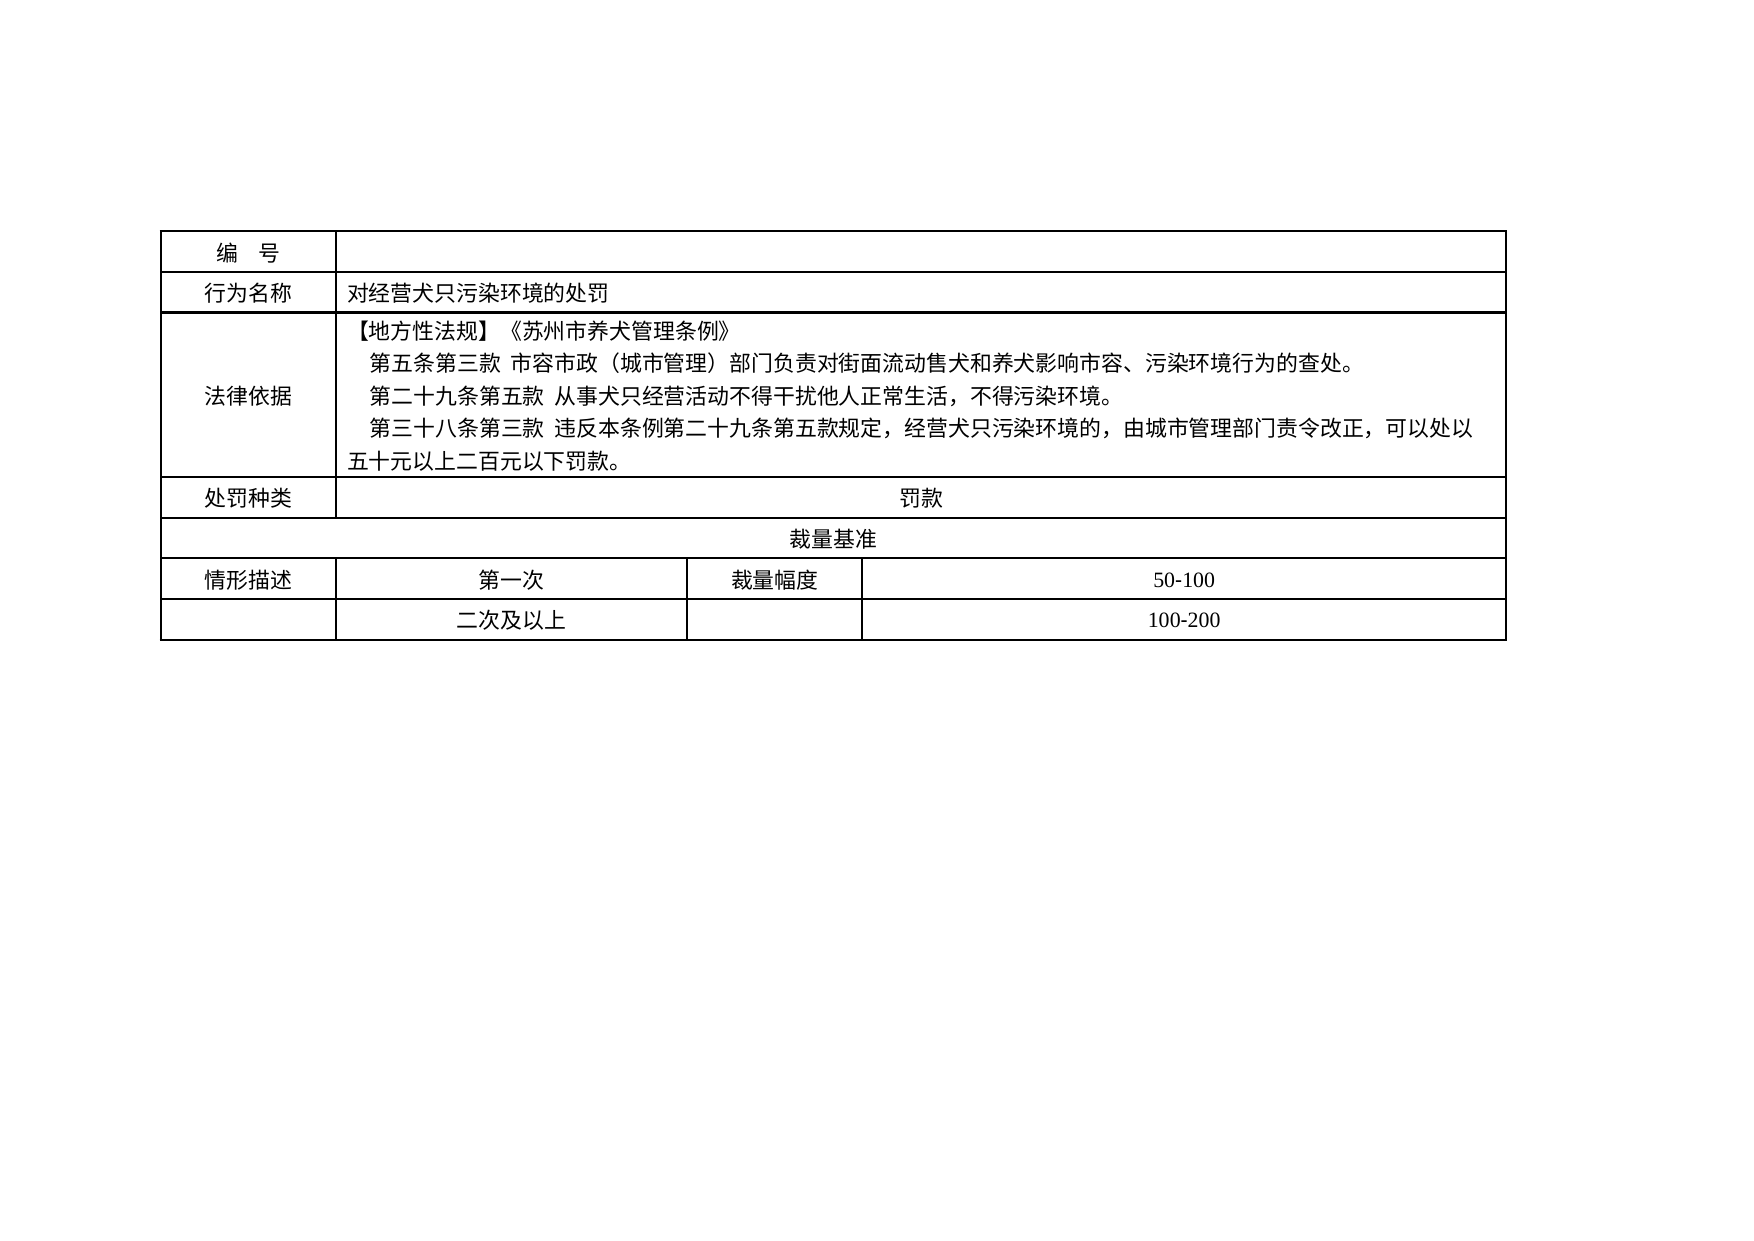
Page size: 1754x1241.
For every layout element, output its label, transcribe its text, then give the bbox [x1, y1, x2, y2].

table_cell 法律依据 [162, 314, 335, 476]
table_cell 第一次 [337, 559, 686, 598]
table_cell 对经营犬只污染环境的处罚 [337, 273, 1505, 311]
table_cell 二次及以上 [337, 600, 686, 638]
table_cell 【地方性法规】《苏州市养犬管理条例》 第五条第三款 市容市政（城市管理）部门负责对街面流动售犬和养犬影响市容、污染环境行为的查处。 第二十九条第五款 从事犬只经营活动不得干扰他人正常生活，不得污染环境。 第三十八条第三款 违反本条例第二十九条第五款规定，经营犬只污染环境的，由城市管理部门责令改正，可以处以五十元以上二百元以下罚款。 [337, 314, 1505, 476]
table_cell [162, 600, 335, 638]
table_cell 裁量幅度 [688, 559, 861, 598]
table_cell 情形描述 [162, 559, 335, 598]
table_header 编 号 [162, 232, 335, 271]
table_cell 行为名称 [162, 273, 335, 311]
table_cell [688, 600, 861, 638]
table_cell 裁量基准 [162, 519, 1505, 557]
table_cell 100-200 [863, 600, 1505, 638]
table_header [337, 232, 1505, 271]
table_cell 处罚种类 [162, 478, 335, 517]
table_cell 罚款 [337, 478, 1505, 517]
table_cell 50-100 [863, 559, 1505, 598]
